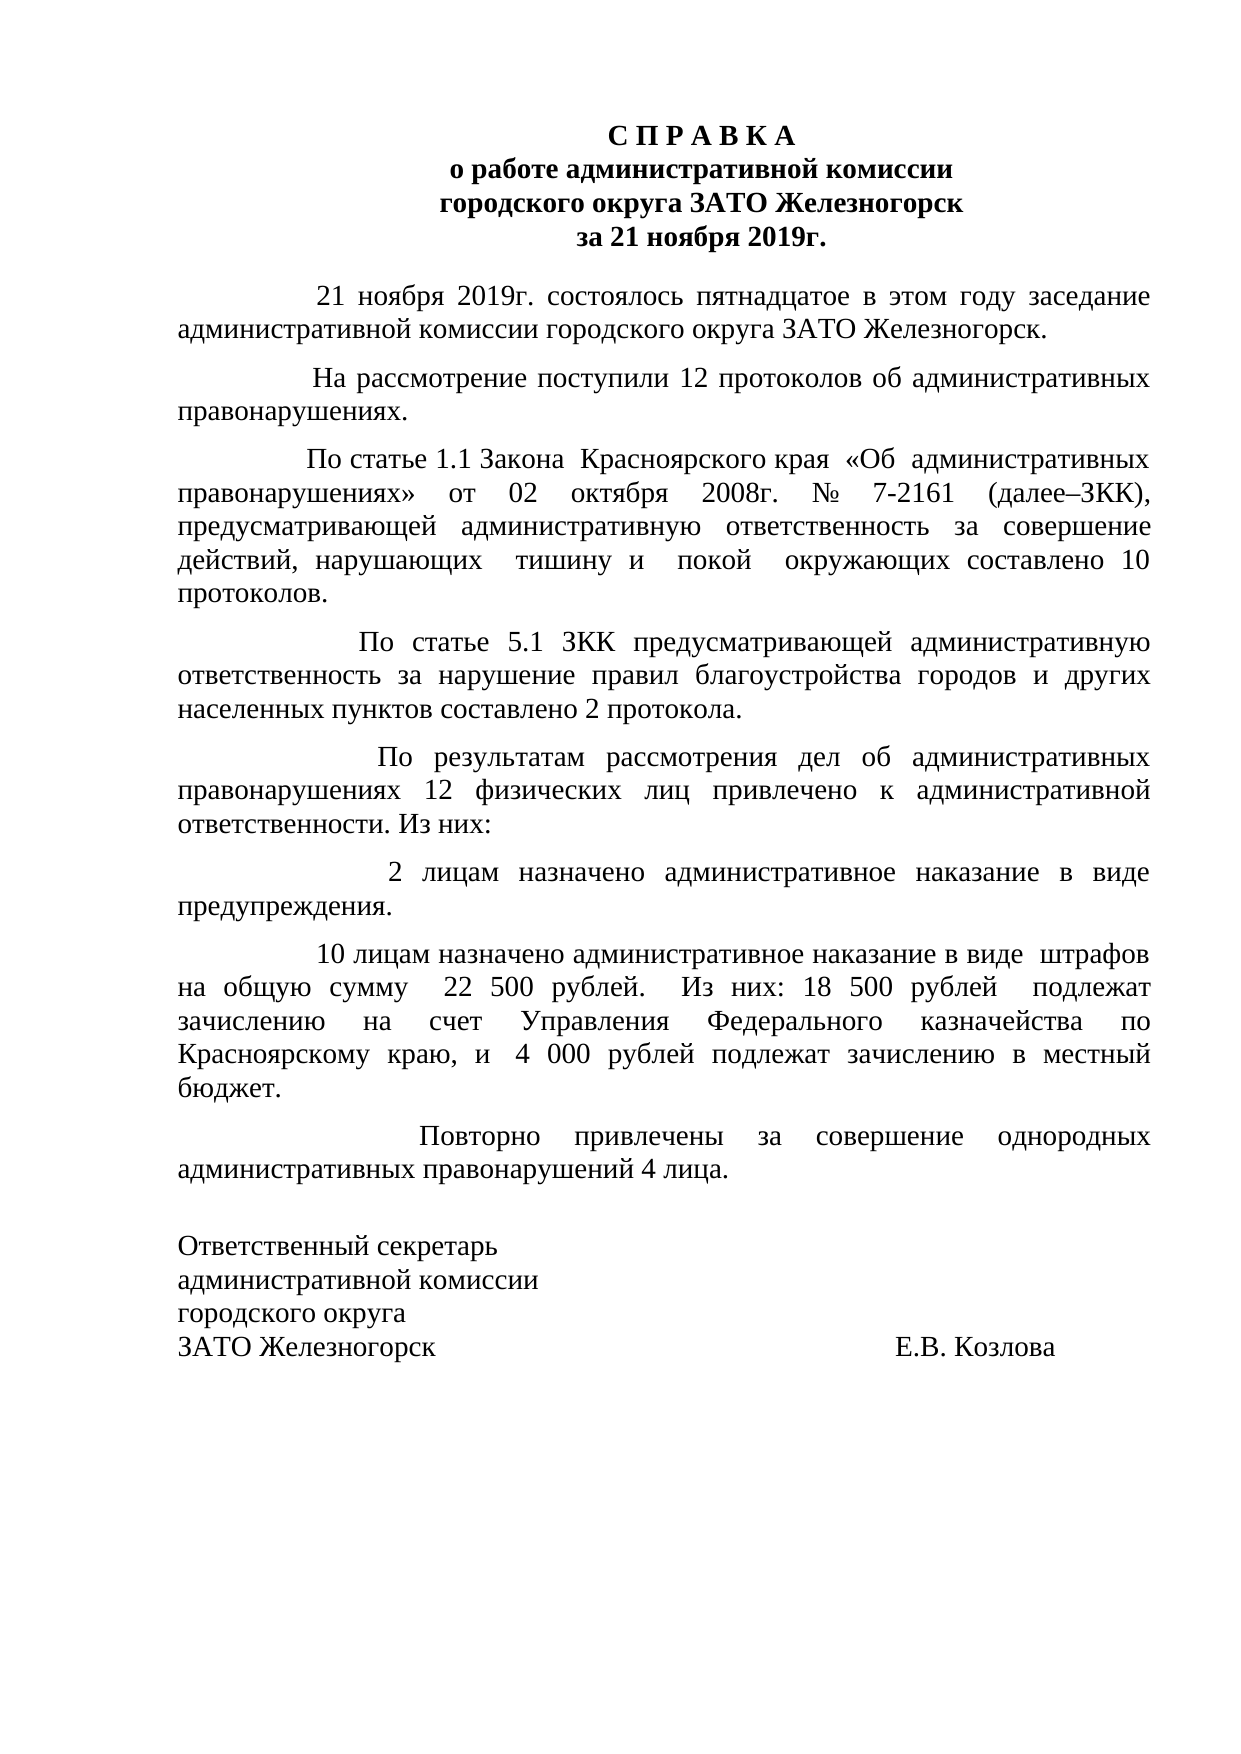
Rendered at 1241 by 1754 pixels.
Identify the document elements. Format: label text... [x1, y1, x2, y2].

text По статье 1.1 Закона Красноярского края «Об административных правонарушениях» от 02 октября 2008г. № 7-2161 (далее–ЗКК), предусматривающей административную ответственность за совершение действий, нарушающих тишину и покой окружающих составлено 10 протоколов. [177, 441, 1152, 609]
text за 21 ноября 2019г. [177, 219, 1152, 252]
text Повторно привлечены за совершение однородных административных правонарушений 4 лица. [177, 1118, 1152, 1185]
text Ответственный секретарь [177, 1228, 1152, 1262]
text С П Р А В К А [177, 118, 1152, 152]
text городского округа ЗАТО Железногорск [177, 185, 1152, 219]
text городского округа [177, 1296, 1152, 1329]
text 21 ноября 2019г. состоялось пятнадцатое в этом году заседание административной комиссии городского округа ЗАТО Железногорск. [177, 278, 1152, 345]
text На рассмотрение поступили 12 протоколов об административных правонарушениях. [177, 360, 1152, 427]
text о работе административной комиссии [177, 152, 1152, 185]
text 10 лицам назначено административное наказание в виде штрафов на общую сумму 22 500 рублей. Из них: 18 500 рублей подлежат зачислению на счет Управления Федерального казначейства по Красноярскому краю, и 4 000 рублей подлежат зачислению в местный бюджет. [177, 936, 1152, 1103]
text административной комиссии [177, 1262, 1152, 1296]
text По результатам рассмотрения дел об административных правонарушениях 12 физических лиц привлечено к административной ответственности. Из них: [177, 739, 1152, 839]
text 2 лицам назначено административное наказание в виде предупреждения. [177, 854, 1152, 921]
text По статье 5.1 ЗКК предусматривающей административную ответственность за нарушение правил благоустройства городов и других населенных пунктов составлено 2 протокола. [177, 624, 1152, 724]
text ЗАТО Железногорск Е.В. Козлова [177, 1329, 1152, 1363]
